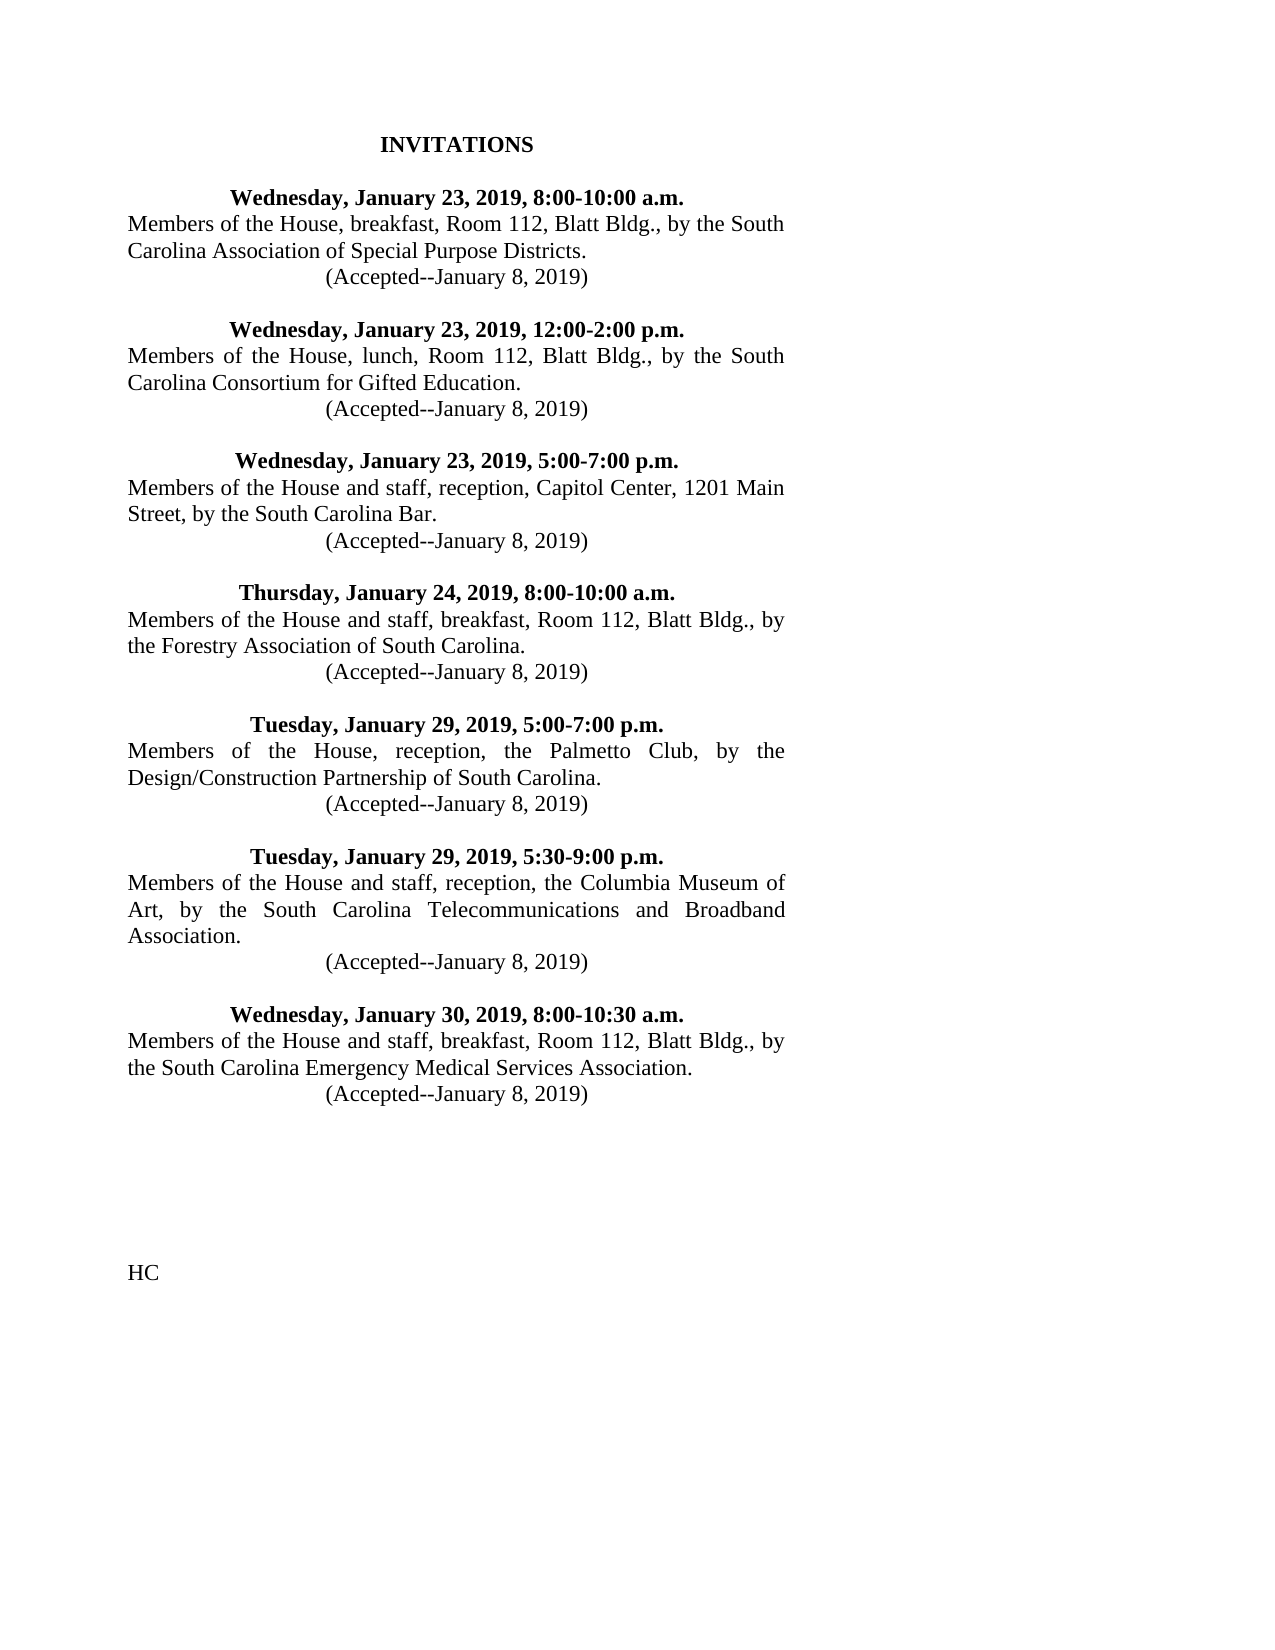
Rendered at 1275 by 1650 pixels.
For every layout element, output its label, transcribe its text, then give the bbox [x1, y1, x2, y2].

text (Accepted--January 8, 2019) [127, 263, 786, 289]
text Tuesday, January 29, 2019, 5:00-7:00 p.m. [127, 711, 786, 737]
text (Accepted--January 8, 2019) [127, 948, 786, 975]
text (Accepted--January 8, 2019) [127, 1080, 786, 1106]
text (Accepted--January 8, 2019) [127, 395, 786, 421]
text Thursday, January 24, 2019, 8:00-10:00 a.m. [127, 579, 786, 606]
text INVITATIONS [127, 131, 786, 158]
text (Accepted--January 8, 2019) [127, 790, 786, 817]
text Members of the House, breakfast, Room 112, Blatt Bldg., by the South Carolina Association of Special Purpose Districts. [127, 210, 786, 263]
text Members of the House and staff, reception, Capitol Center, 1201 Main Street, by the South Carolina Bar. [127, 474, 786, 527]
text (Accepted--January 8, 2019) [127, 527, 786, 553]
text Members of the House and staff, breakfast, Room 112, Blatt Bldg., by the Forestry Association of South Carolina. [127, 606, 786, 658]
text Members of the House, reception, the Palmetto Club, by the Design/Construction Partnership of South Carolina. [127, 737, 786, 790]
text Members of the House and staff, reception, the Columbia Museum of Art, by the South Carolina Telecommunications and Broadband Association. [127, 869, 786, 948]
text Wednesday, January 23, 2019, 8:00-10:00 a.m. [127, 184, 786, 210]
text Tuesday, January 29, 2019, 5:30-9:00 p.m. [127, 843, 786, 869]
text Wednesday, January 30, 2019, 8:00-10:30 a.m. [127, 1001, 786, 1027]
text Members of the House, lunch, Room 112, Blatt Bldg., by the South Carolina Consortium for Gifted Education. [127, 342, 786, 395]
text Members of the House and staff, breakfast, Room 112, Blatt Bldg., by the South Carolina Emergency Medical Services Association. [127, 1027, 786, 1080]
text Wednesday, January 23, 2019, 5:00-7:00 p.m. [127, 448, 786, 474]
text (Accepted--January 8, 2019) [127, 658, 786, 685]
text Wednesday, January 23, 2019, 12:00-2:00 p.m. [127, 316, 786, 342]
